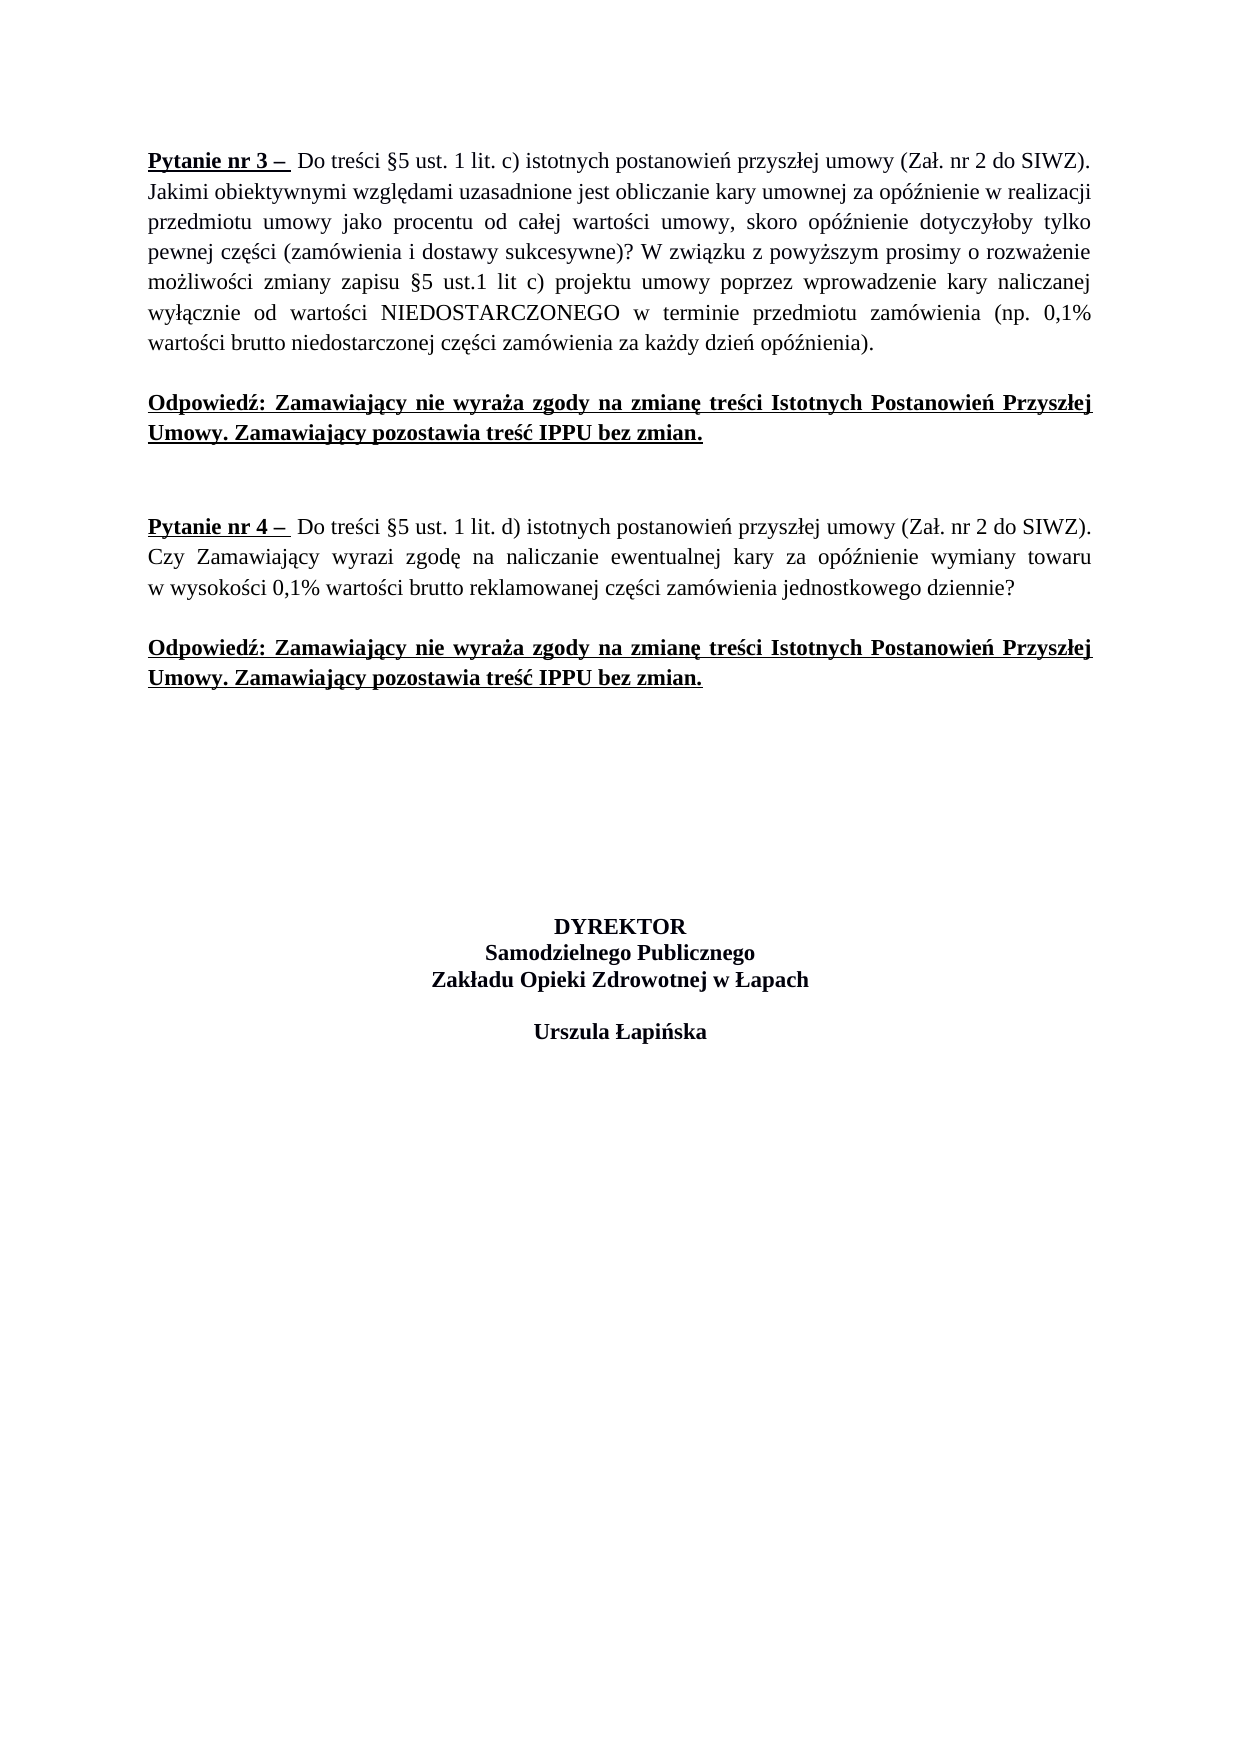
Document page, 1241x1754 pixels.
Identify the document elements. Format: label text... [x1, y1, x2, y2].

text Pytanie nr 3 – Do treści §5 ust. 1 lit. c) istotnych postanowień przyszłej umowy (Zał. nr 2 do SIWZ). Jakimi obiektywnymi względami uzasadnione jest obliczanie kary umownej za opóźnienie w realizacji przedmiotu umowy jako procentu od całej wartości umowy, skoro opóźnienie dotyczyłoby tylko pewnej części (zamówienia i dostawy sukcesywne)? W związku z powyższym prosimy o rozważenie możliwości zmiany zapisu §5 ust.1 lit c) projektu umowy poprzez wprowadzenie kary naliczanej wyłącznie od wartości NIEDOSTARCZONEGO w terminie przedmiotu zamówienia (np. 0,1% wartości brutto niedostarczonej części zamówienia za każdy dzień opóźnienia). [148, 148, 1093, 355]
text Pytanie nr 4 – Do treści §5 ust. 1 lit. d) istotnych postanowień przyszłej umowy (Zał. nr 2 do SIWZ). Czy Zamawiający wyrazi zgodę na naliczanie ewentualnej kary za opóźnienie wymiany towaru w wysokości 0,1% wartości brutto reklamowanej części zamówienia jednostkowego dziennie? [148, 513, 1093, 600]
text Odpowiedź: Zamawiający nie wyraża zgody na zmianę treści Istotnych Postanowień Przyszłej Umowy. Zamawiający pozostawia treść IPPU bez zmian. [148, 413, 1093, 446]
text Odpowiedź: Zamawiający nie wyraża zgody na zmianę treści Istotnych Postanowień Przyszłej Umowy. Zamawiający pozostawia treść IPPU bez zmian. [148, 389, 1093, 412]
text Zakładu Opieki Zdrowotnej w Łapach [148, 966, 1093, 992]
text DYREKTOR [148, 913, 1093, 939]
text Samodzielnego Publicznego [148, 939, 1093, 966]
text Urszula Łapińska [148, 1018, 1093, 1045]
text Odpowiedź: Zamawiający nie wyraża zgody na zmianę treści Istotnych Postanowień Przyszłej Umowy. Zamawiający pozostawia treść IPPU bez zmian. [148, 634, 1093, 657]
text Odpowiedź: Zamawiający nie wyraża zgody na zmianę treści Istotnych Postanowień Przyszłej Umowy. Zamawiający pozostawia treść IPPU bez zmian. [148, 658, 1093, 691]
